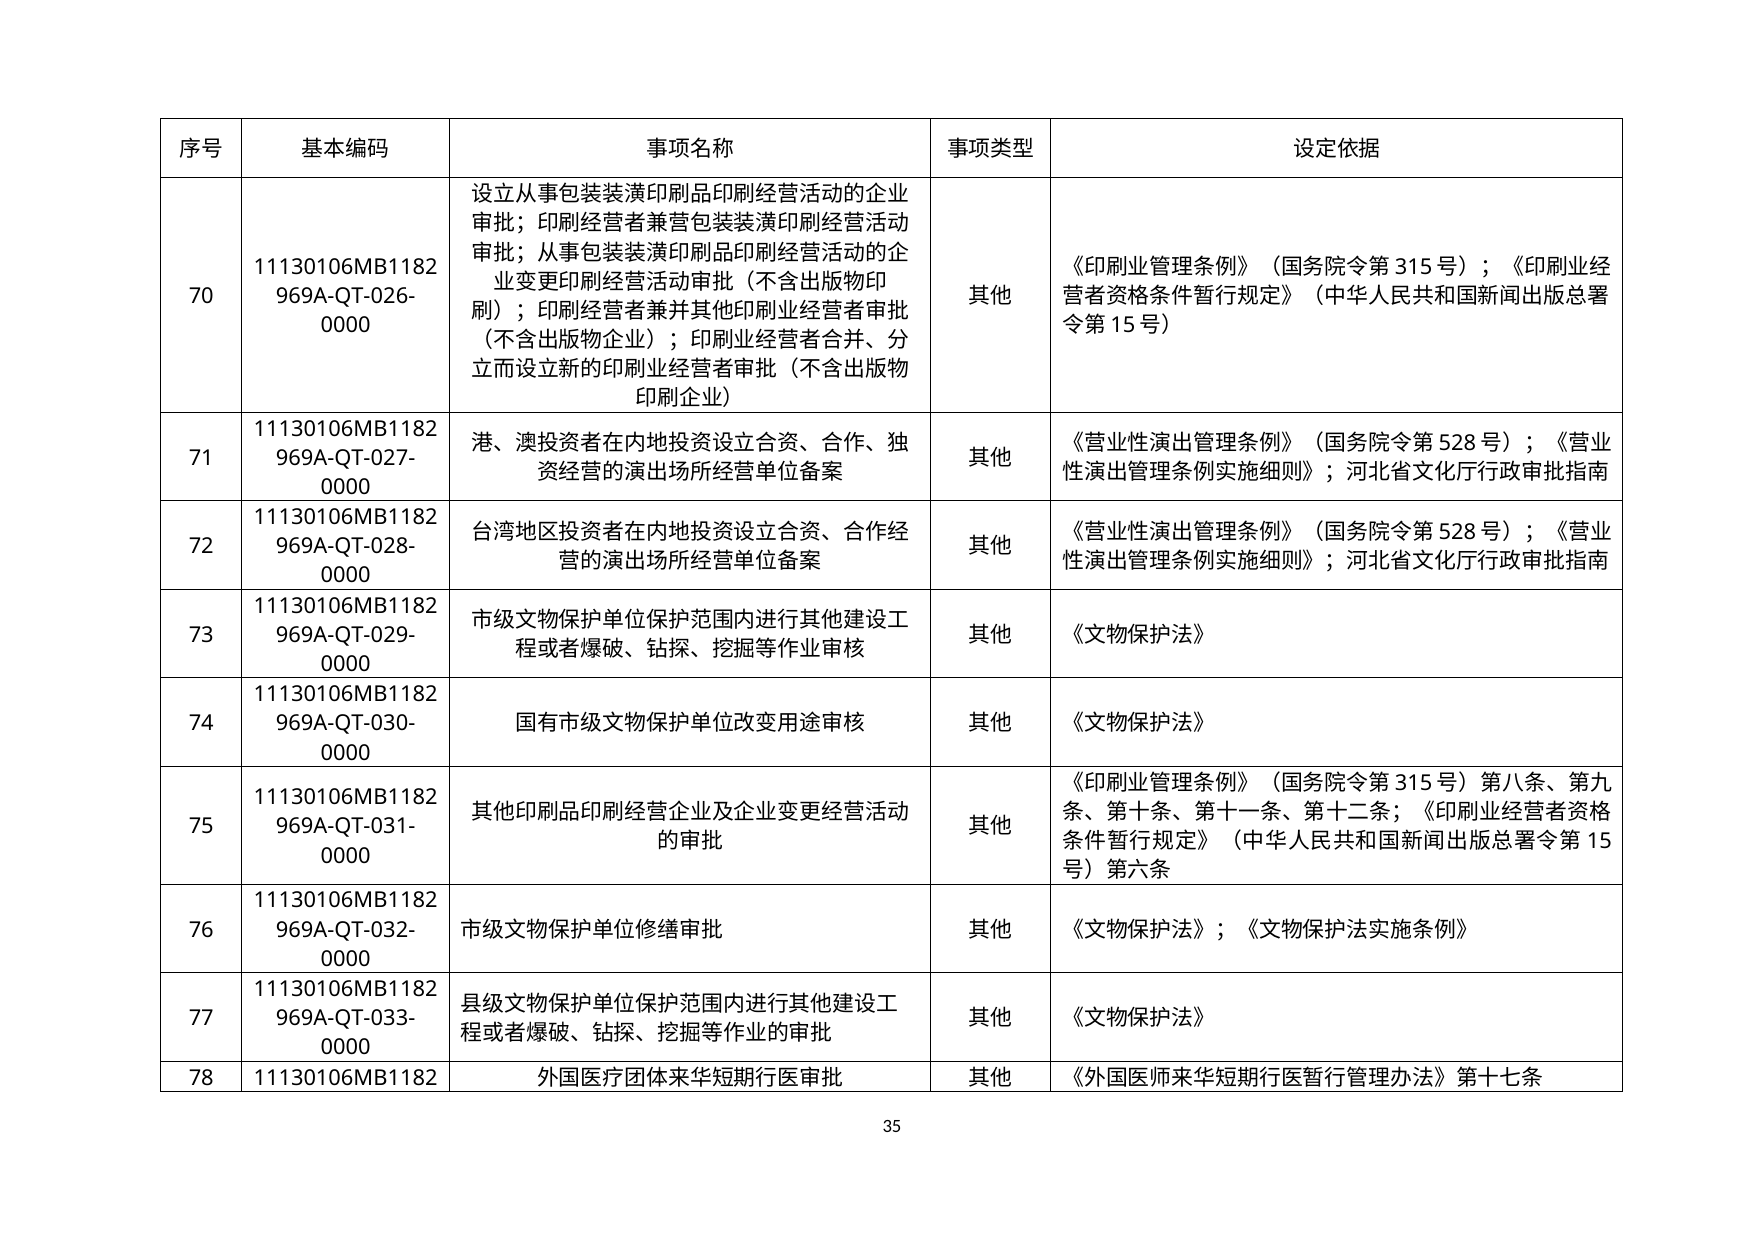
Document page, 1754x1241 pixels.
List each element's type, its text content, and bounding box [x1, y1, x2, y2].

table_cell 72 [161, 501, 241, 589]
table_cell 《营业性演出管理条例》（国务院令第528号）；《营业性演出管理条例实施细则》；河北省文化厅行政审批指南 [1051, 501, 1622, 589]
table_cell 《文物保护法》 [1051, 590, 1622, 677]
table_cell 其他 [931, 178, 1050, 412]
table_header 事项类型 [931, 119, 1050, 177]
table_cell 其他 [931, 590, 1050, 677]
table_cell 11130106MB1182969A-QT-031-0000 [242, 767, 449, 883]
table_cell 《印刷业管理条例》（国务院令第315号）第八条、第九条、第十条、第十一条、第十二条；《印刷业经营者资格条件暂行规定》（中华人民共和国新闻出版总署令第15号）第六条 [1051, 767, 1622, 883]
table_cell 《文物保护法》 [1051, 973, 1622, 1061]
table_cell 设立从事包装装潢印刷品印刷经营活动的企业审批；印刷经营者兼营包装装潢印刷经营活动审批；从事包装装潢印刷品印刷经营活动的企业变更印刷经营活动审批（不含出版物印刷）；印刷经营者兼并其他印刷业经营者审批（不含出版物企业）；印刷业经营者合并、分立而设立新的印刷业经营者审批（不含出版物印刷企业） [450, 178, 930, 412]
table_header 事项名称 [450, 119, 930, 177]
table_cell 11130106MB1182969A-QT-027-0000 [242, 413, 449, 500]
table_cell 市级文物保护单位保护范围内进行其他建设工程或者爆破、钻探、挖掘等作业审核 [450, 590, 930, 677]
table_cell 《文物保护法》；《文物保护法实施条例》 [1051, 885, 1622, 972]
table_cell 港、澳投资者在内地投资设立合资、合作、独资经营的演出场所经营单位备案 [450, 413, 930, 500]
table_cell 《外国医师来华短期行医暂行管理办法》第十七条 [1051, 1062, 1622, 1091]
table_cell 其他 [931, 413, 1050, 500]
table_cell 外国医疗团体来华短期行医审批 [450, 1062, 930, 1091]
table_cell 11130106MB1182969A-QT-030-0000 [242, 678, 449, 766]
table_cell 70 [161, 178, 241, 412]
table_header 设定依据 [1051, 119, 1622, 177]
table_cell 11130106MB1182969A-QT-033-0000 [242, 973, 449, 1061]
table_header 基本编码 [242, 119, 449, 177]
table_cell 11130106MB1182969A-QT-028-0000 [242, 501, 449, 589]
table_cell 76 [161, 885, 241, 972]
table_cell 11130106MB1182969A-QT-034-0000 [242, 1062, 449, 1091]
table_cell 其他 [931, 767, 1050, 883]
table_cell 《印刷业管理条例》（国务院令第315号）；《印刷业经营者资格条件暂行规定》（中华人民共和国新闻出版总署令第15号） [1051, 178, 1622, 412]
table_cell 县级文物保护单位保护范围内进行其他建设工程或者爆破、钻探、挖掘等作业的审批 [450, 973, 930, 1061]
table_cell 75 [161, 767, 241, 883]
table_cell 其他 [931, 973, 1050, 1061]
table_cell 国有市级文物保护单位改变用途审核 [450, 678, 930, 766]
table_cell 77 [161, 973, 241, 1061]
table_cell 71 [161, 413, 241, 500]
table_cell 《文物保护法》 [1051, 678, 1622, 766]
table_cell 其他 [931, 501, 1050, 589]
table_cell 市级文物保护单位修缮审批 [450, 885, 930, 972]
table_cell 11130106MB1182969A-QT-032-0000 [242, 885, 449, 972]
table_cell 78 [161, 1062, 241, 1091]
table_cell 73 [161, 590, 241, 677]
table_cell 其他 [931, 1062, 1050, 1091]
table_cell 台湾地区投资者在内地投资设立合资、合作经营的演出场所经营单位备案 [450, 501, 930, 589]
table_cell 74 [161, 678, 241, 766]
table_cell 《营业性演出管理条例》（国务院令第528号）；《营业性演出管理条例实施细则》；河北省文化厅行政审批指南 [1051, 413, 1622, 500]
table_cell 其他 [931, 678, 1050, 766]
table_cell 11130106MB1182969A-QT-029-0000 [242, 590, 449, 677]
table_cell 其他 [931, 885, 1050, 972]
table_cell 其他印刷品印刷经营企业及企业变更经营活动的审批 [450, 767, 930, 883]
table_cell 11130106MB1182969A-QT-026-0000 [242, 178, 449, 412]
table_header 序号 [161, 119, 241, 177]
